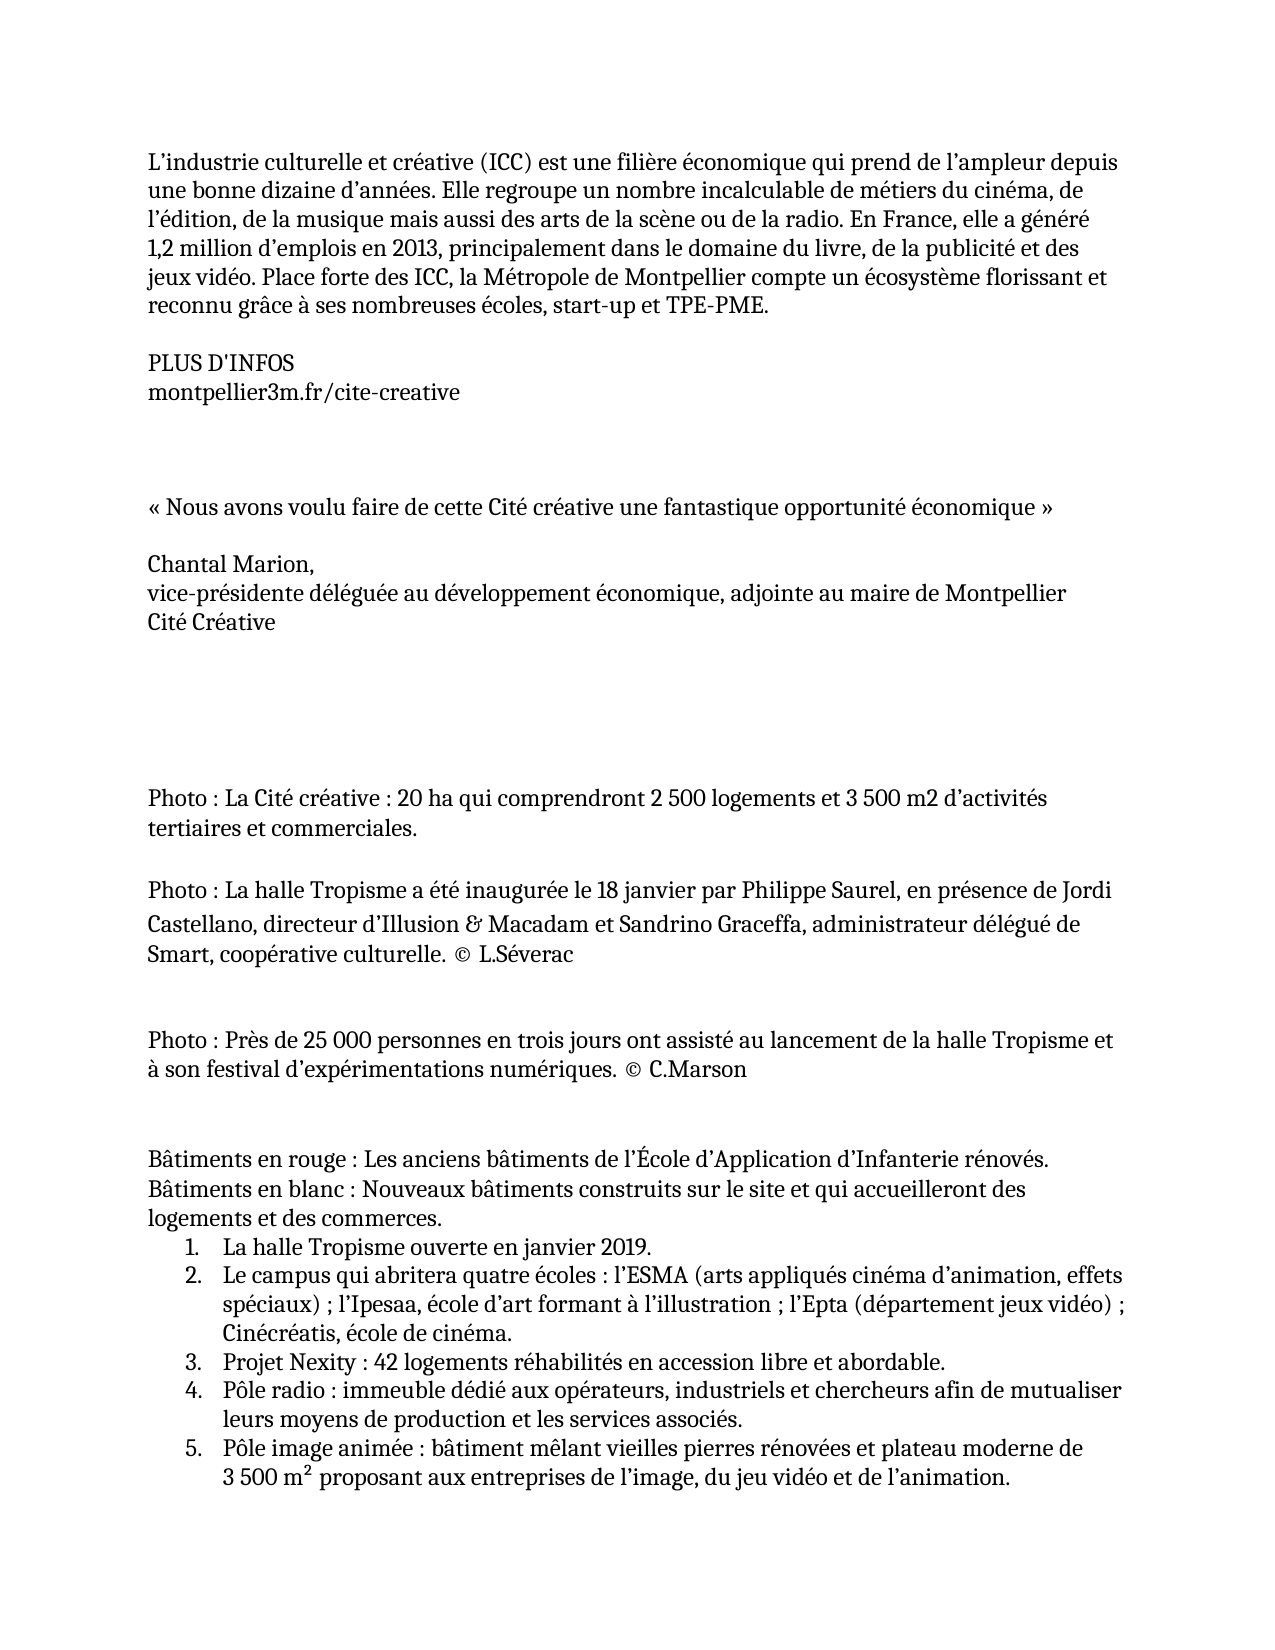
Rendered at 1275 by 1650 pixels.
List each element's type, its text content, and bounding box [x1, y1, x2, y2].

list Pôle image animée : bâtiment mêlant vieilles pierres rénovées et plateau moderne de 3 500 m² proposant aux entreprises de l’image, du jeu vidéo et de l’animation. [185, 1434, 1127, 1491]
text Bâtiments en rouge : Les anciens bâtiments de l’École d’Application d’Infanterie rénovés. Bâtiments en blanc : Nouveaux bâtiments construits sur le site et qui accueilleront des logements et des commerces. [148, 1141, 1127, 1233]
list Pôle radio : immeuble dédié aux opérateurs, industriels et chercheurs afin de mutualiser leurs moyens de production et les services associés. [185, 1376, 1127, 1434]
text Cité Créative [148, 608, 1127, 636]
text L’industrie culturelle et créative (ICC) est une filière économique qui prend de l’ampleur depuis une bonne dizaine d’années. Elle regroupe un nombre incalculable de métiers du cinéma, de l’édition, de la musique mais aussi des arts de la scène ou de la radio. En France, elle a généré 1,2 million d’emplois en 2013, principalement dans le domaine du livre, de la publicité et des jeux vidéo. Place forte des ICC, la Métropole de Montpellier compte un écosystème florissant et reconnu grâce à ses nombreuses écoles, start-up et TPE-PME. [148, 148, 1127, 320]
text « Nous avons voulu faire de cette Cité créative une fantastique opportunité économique » [148, 493, 1127, 521]
text vice-présidente déléguée au développement économique, adjointe au maire de Montpellier [148, 579, 1127, 608]
text Chantal Marion, [148, 550, 1127, 579]
text Photo : La Cité créative : 20 ha qui comprendront 2 500 logements et 3 500 m2 d’activités tertiaires et commerciales. [148, 780, 1127, 843]
text Photo : Près de 25 000 personnes en trois jours ont assisté au lancement de la halle Tropisme et à son festival d’expérimentations numériques. © C.Marson [148, 1026, 1127, 1083]
text PLUS D'INFOS [148, 349, 1127, 378]
list La halle Tropisme ouverte en janvier 2019. [185, 1233, 1127, 1261]
list Projet Nexity : 42 logements réhabilités en accession libre et abordable. [185, 1348, 1127, 1376]
text Photo : La halle Tropisme a été inaugurée le 18 janvier par Philippe Saurel, en présence de Jordi Castellano, directeur d’Illusion & Macadam et Sandrino Graceffa, administrateur délégué de Smart, coopérative culturelle. © L.Séverac [148, 872, 1127, 968]
list Le campus qui abritera quatre écoles : l’ESMA (arts appliqués cinéma d’animation, effets spéciaux) ; l’Ipesaa, école d’art formant à l’illustration ; l’Epta (département jeux vidéo) ; Cinécréatis, école de cinéma. [185, 1261, 1127, 1348]
text montpellier3m.fr/cite-creative [148, 378, 1127, 406]
